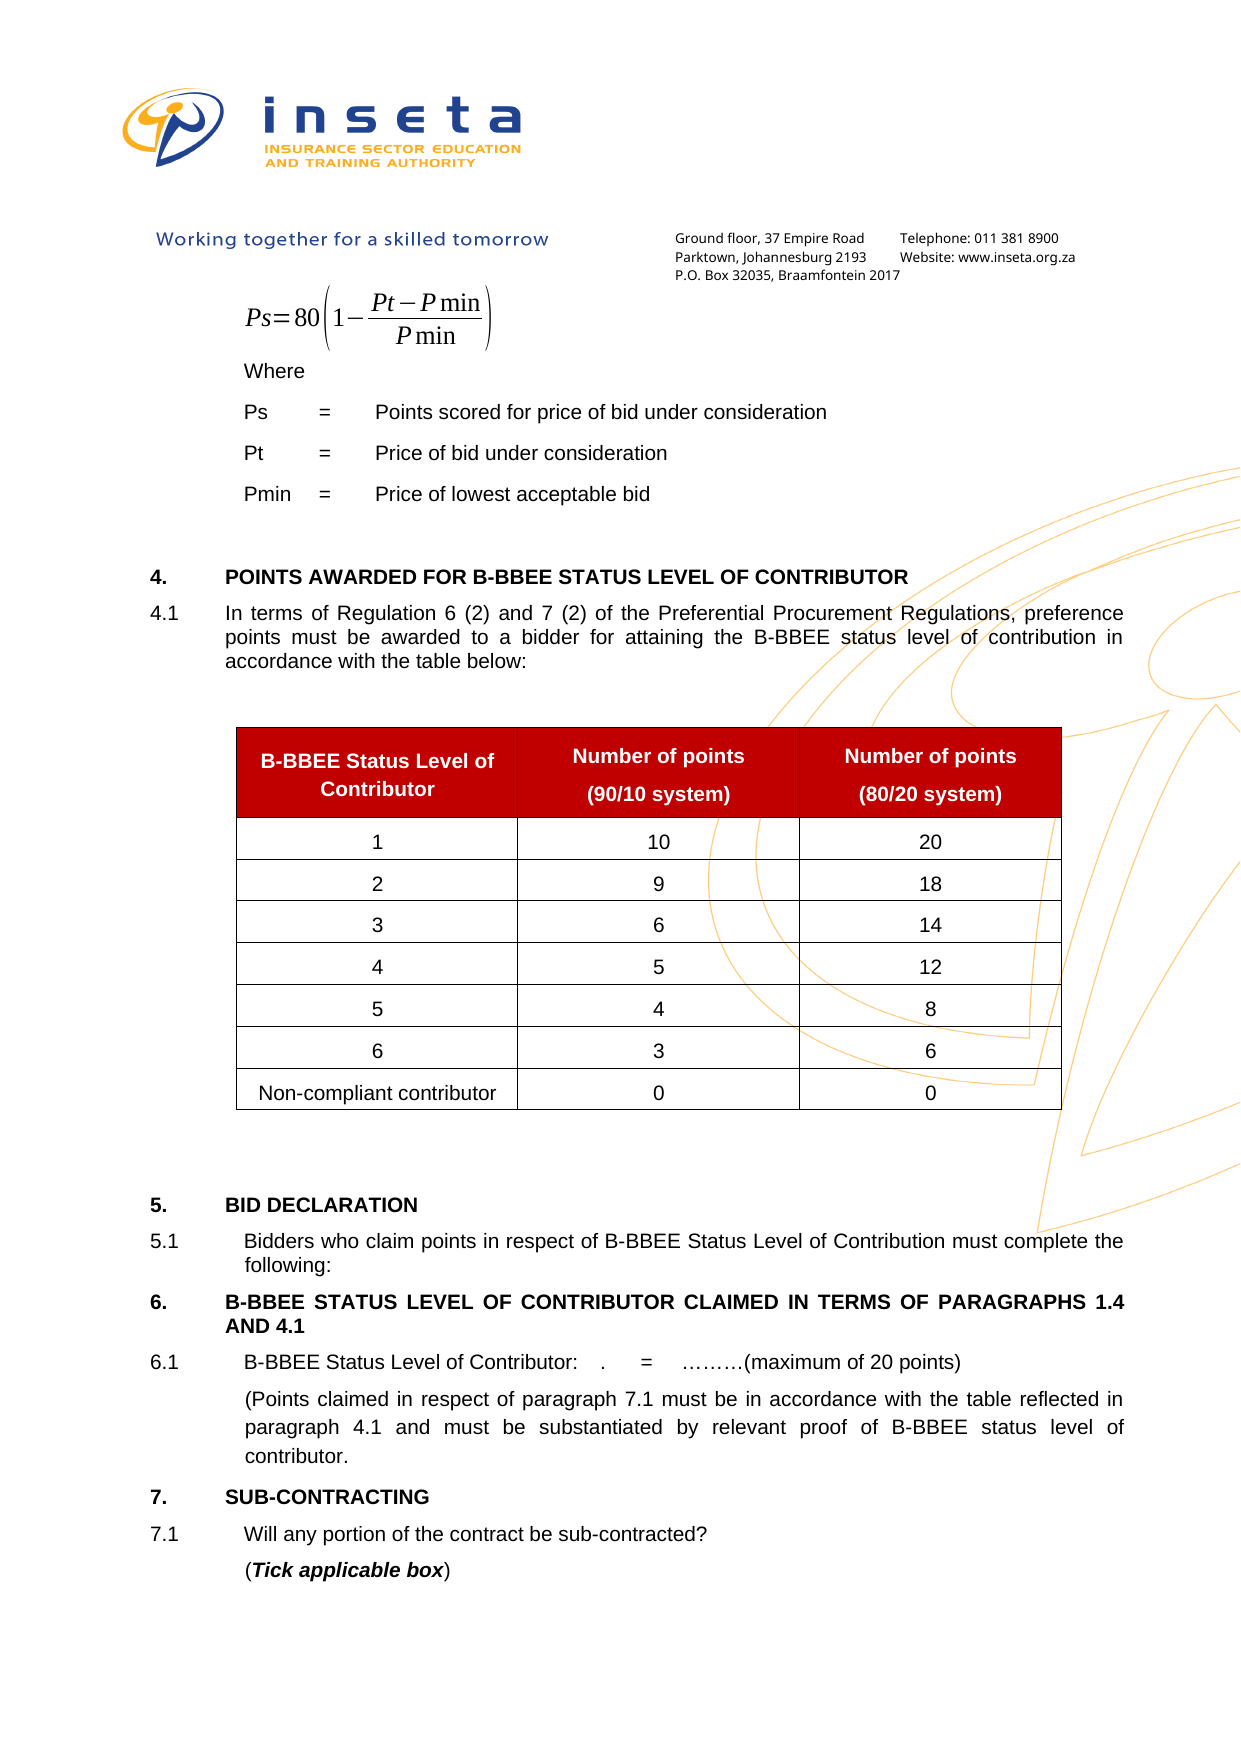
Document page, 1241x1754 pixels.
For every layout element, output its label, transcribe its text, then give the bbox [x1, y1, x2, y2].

table_cell 4 [518, 985, 799, 1026]
table_cell 0 [518, 1069, 799, 1109]
list In terms of Regulation 6 (2) and 7 (2) of the Preferential Procurement Regulations, preference points must be awarded to a bidder for attaining the B-BBEE status level of contribution in accordance with the table below: [150, 601, 1125, 673]
table_cell 5 [518, 943, 799, 984]
table_cell 3 [518, 1027, 799, 1067]
table_cell 6 [237, 1027, 517, 1067]
text (Tick applicable box) [244, 1558, 1125, 1582]
list Bidders who claim points in respect of B-BBEE Status Level of Contribution must complete the following: [150, 1229, 1125, 1277]
table_cell 12 [800, 943, 1061, 984]
table_cell 20 [800, 818, 1061, 858]
text Pt = Price of bid under consideration [150, 441, 1125, 465]
list B-BBEE STATUS LEVEL OF CONTRIBUTOR CLAIMED IN TERMS OF PARAGRAPHS 1.4 AND 4.1 [150, 1289, 1125, 1337]
table_cell 9 [518, 860, 799, 900]
picture [1, 0, 1241, 1542]
table_cell 14 [800, 901, 1061, 942]
table_cell 8 [800, 985, 1061, 1026]
table_cell 5 [237, 985, 517, 1026]
text Pmin = Price of lowest acceptable bid [150, 482, 1125, 506]
table_cell Non-compliant contributor [237, 1069, 517, 1109]
list B-BBEE Status Level of Contributor: . = ………(maximum of 20 points) [150, 1350, 1125, 1374]
table_cell 0 [800, 1069, 1061, 1109]
table_cell 6 [518, 901, 799, 942]
table_cell 10 [518, 818, 799, 858]
table_header Number of points (80/20 system) [800, 728, 1061, 817]
table_cell 1 [237, 818, 517, 858]
table_cell 18 [800, 860, 1061, 900]
table_header Number of points (90/10 system) [518, 728, 799, 817]
table_cell 6 [800, 1027, 1061, 1067]
text Ps = Points scored for price of bid under consideration [150, 400, 1125, 424]
list POINTS AWARDED FOR B-BBEE STATUS LEVEL OF CONTRIBUTOR [150, 565, 1125, 589]
table_cell 3 [237, 901, 517, 942]
list Will any portion of the contract be sub-contracted? [150, 1522, 1125, 1546]
table_cell 2 [237, 860, 517, 900]
text (Points claimed in respect of paragraph 7.1 must be in accordance with the table reflected in paragraph 4.1 and must be substantiated by relevant proof of B-BBEE status level of contributor. [244, 1386, 1125, 1468]
table_header B-BBEE Status Level of Contributor [237, 728, 517, 817]
list SUB-CONTRACTING [150, 1485, 1125, 1509]
text Where [150, 358, 1125, 382]
table_cell 4 [237, 943, 517, 984]
list BID DECLARATION [150, 1193, 1125, 1217]
